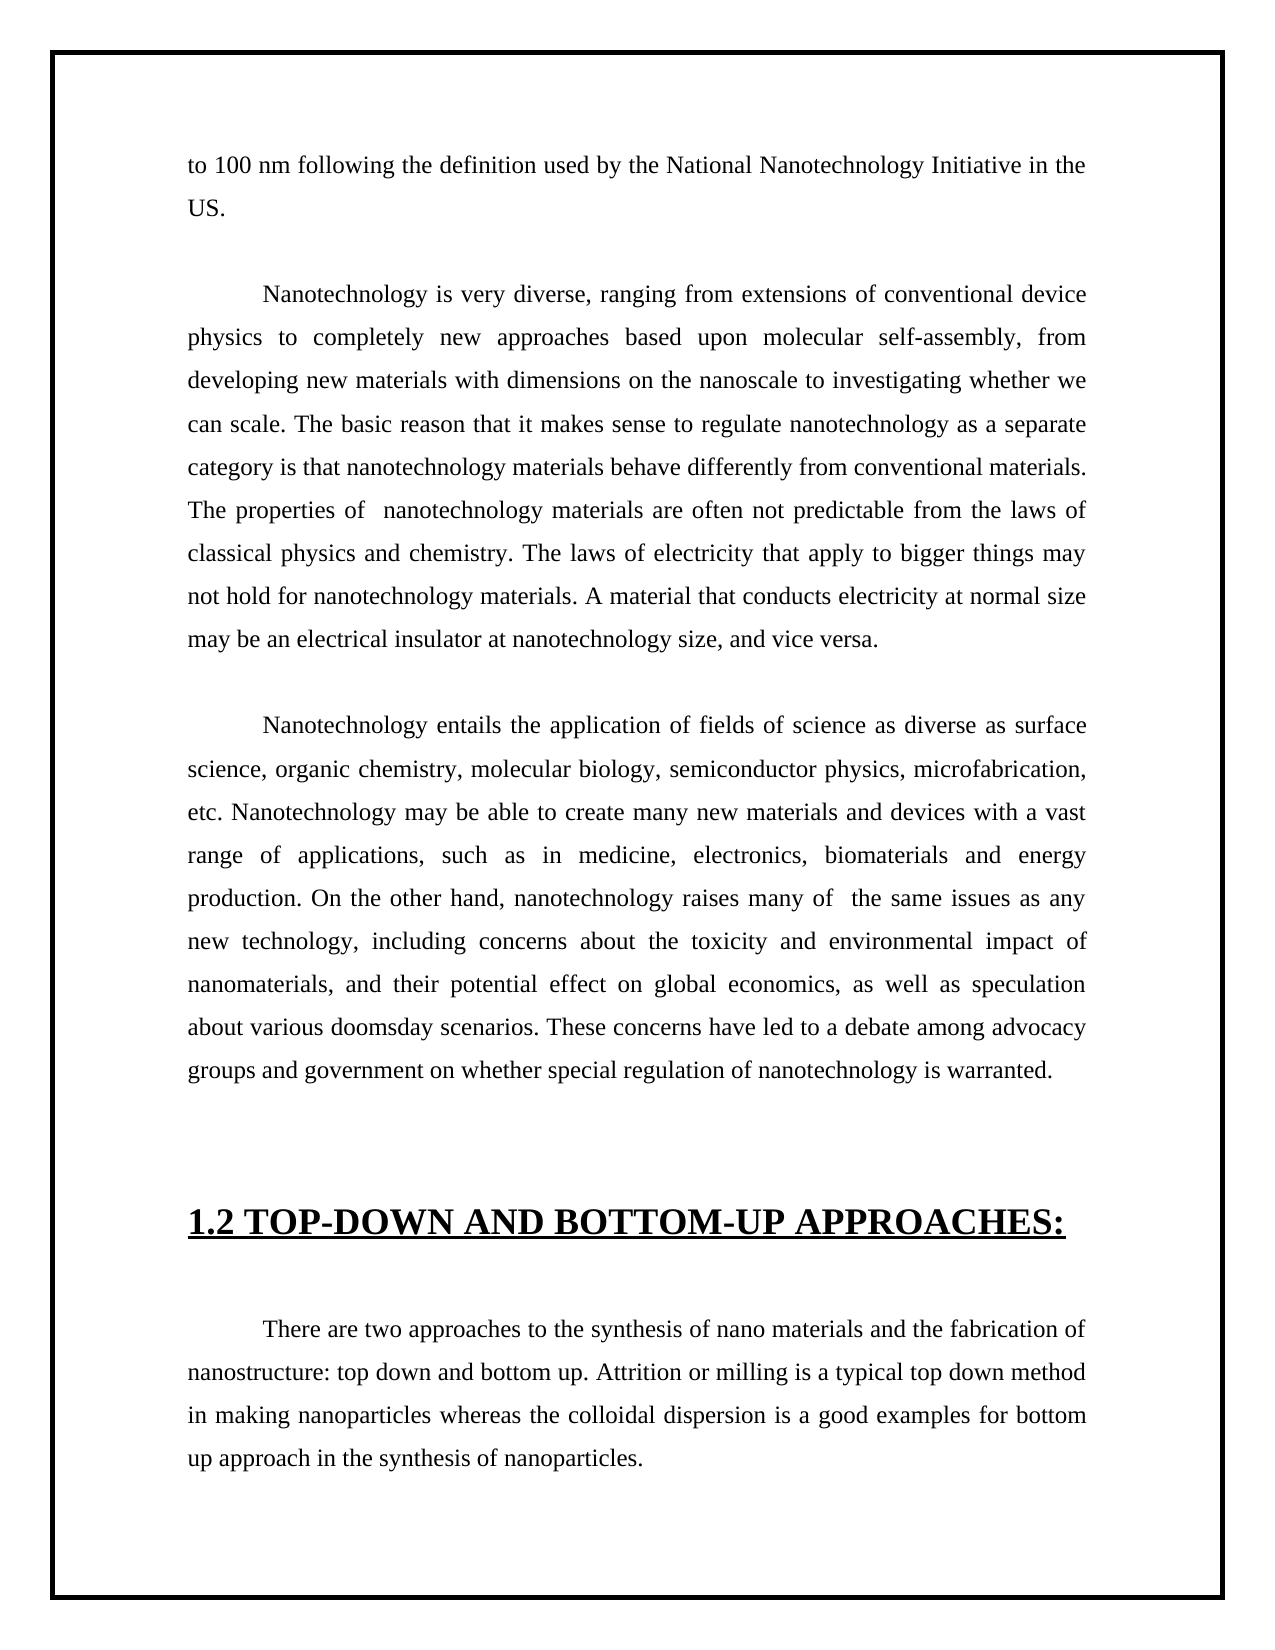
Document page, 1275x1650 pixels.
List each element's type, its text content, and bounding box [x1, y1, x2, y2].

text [187, 150, 1087, 222]
text There are two approaches to the synthesis of nano materials and the fabrication of nanostructure: top down and bottom up. Attrition or milling is a typical top down method in making nanoparticles whereas the colloidal dispersion is a good examples for bottom up approach in the synthesis of nanoparticles. [187, 1314, 1087, 1472]
text Nanotechnology is very diverse, ranging from extensions of conventional device physics to completely new approaches based upon molecular self-assembly, from developing new materials with dimensions on the nanoscale to investigating whether we can scale. The basic reason that it makes sense to regulate nanotechnology as a separate category is that nanotechnology materials behave differently from conventional materials. The properties of nanotechnology materials are often not predictable from the laws of classical physics and chemistry. The laws of electricity that apply to bigger things may not hold for nanotechnology materials. A material that conducts electricity at normal size may be an electrical insulator at nanotechnology size, and vice versa. [187, 279, 1087, 653]
text 1.2 TOP-DOWN AND BOTTOM-UP APPROACHES: [187, 1199, 1087, 1242]
text Nanotechnology entails the application of fields of science as diverse as surface science, organic chemistry, molecular biology, semiconductor physics, microfabrication, etc. Nanotechnology may be able to create many new materials and devices with a vast range of applications, such as in medicine, electronics, biomaterials and energy production. On the other hand, nanotechnology raises many of the same issues as any new technology, including concerns about the toxicity and environmental impact of nanomaterials, and their potential effect on global economics, as well as speculation about various doomsday scenarios. These concerns have led to a debate among advocacy groups and government on whether special regulation of nanotechnology is warranted. [187, 711, 1087, 1084]
